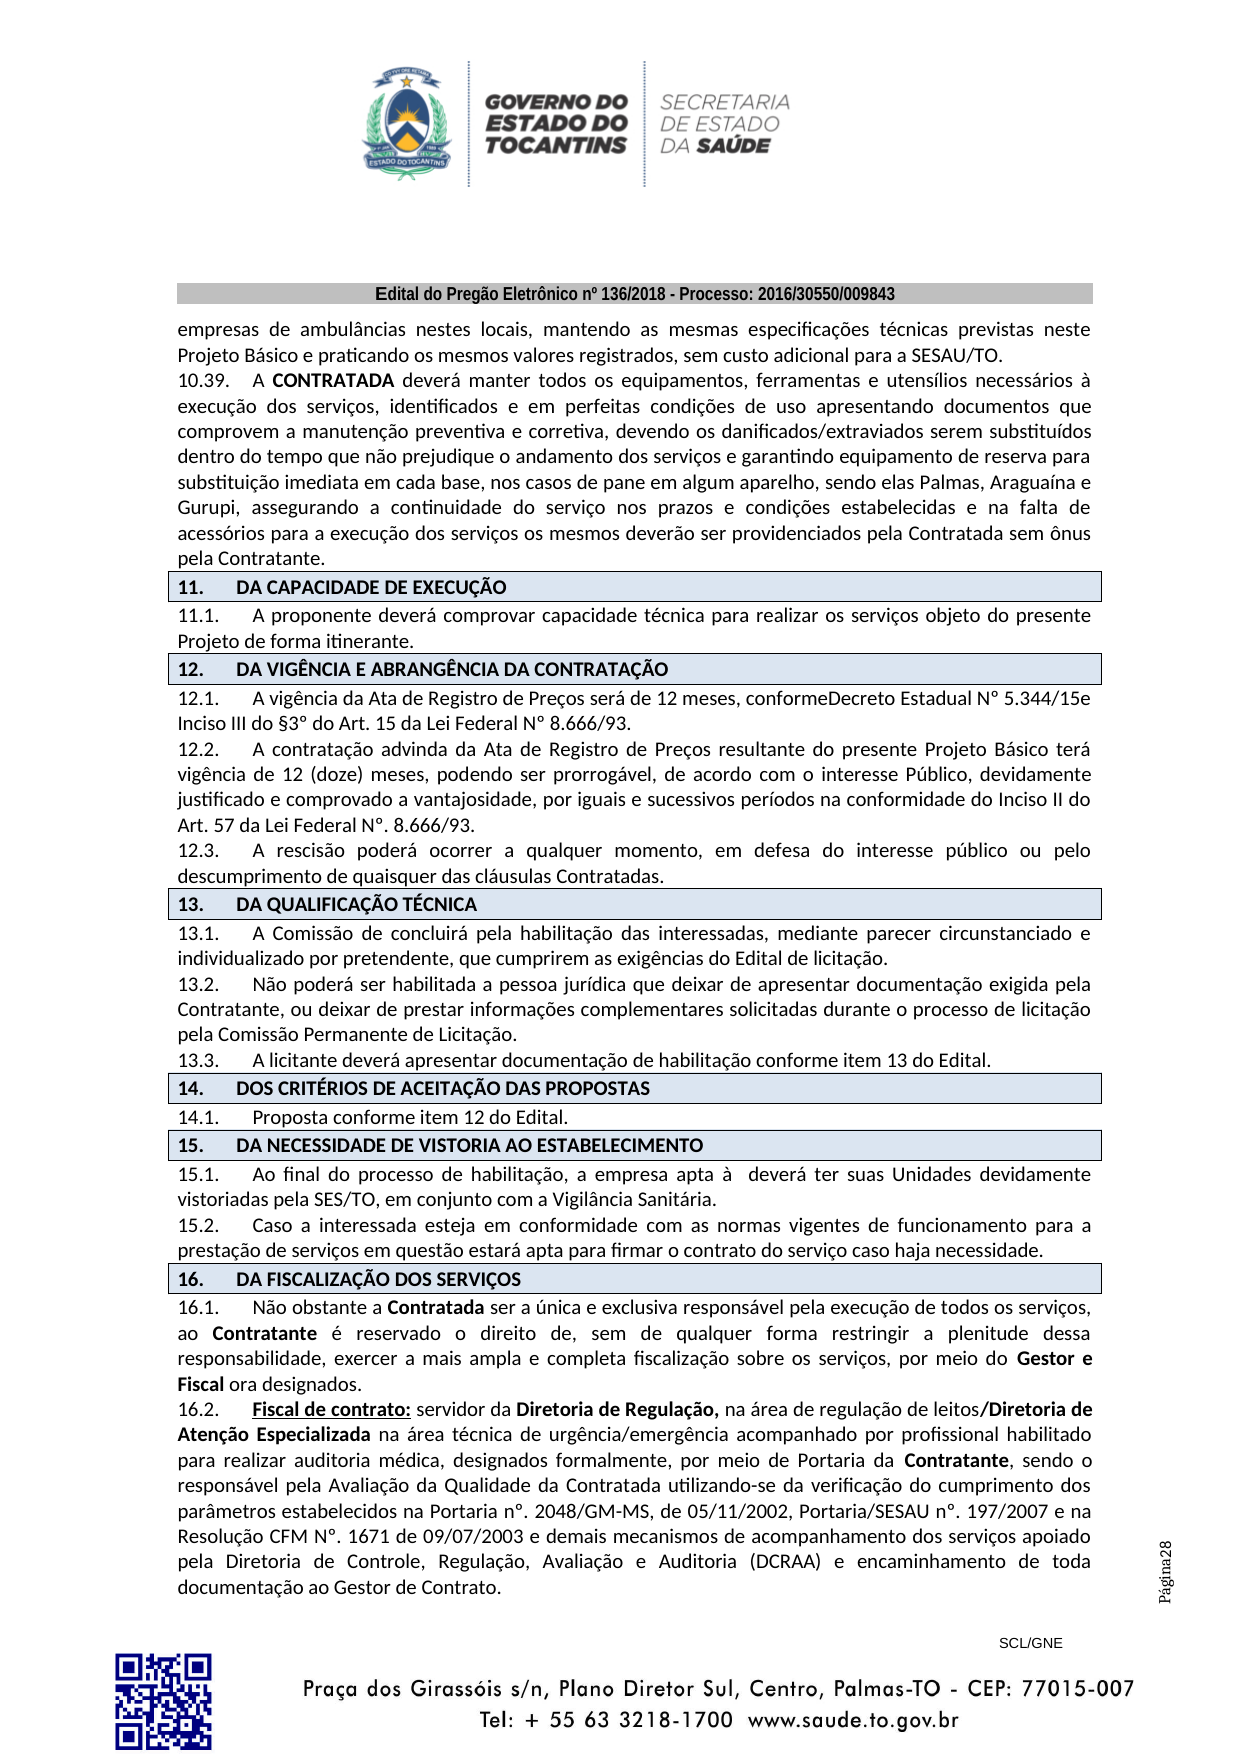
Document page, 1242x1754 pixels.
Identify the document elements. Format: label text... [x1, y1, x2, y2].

picture [177, 59, 980, 189]
list Não obstante a Contratada ser a única e exclusiva responsável pela execução de todos os serviços, ao Contratante é reservado o direito de, sem de qualquer forma restringir a plenitude dessa responsabilidade, exercer a mais ampla e completa fiscalização sobre os serviços, por meio do Gestor e Fiscal ora designados. [177, 1294, 1093, 1396]
list DA FISCALIZAÇÃO DOS SERVIÇOS [169, 1264, 1101, 1293]
list DA NECESSIDADE DE VISTORIA AO ESTABELECIMENTO [169, 1131, 1101, 1160]
list A licitante deverá apresentar documentação de habilitação conforme item 13 do Edital. [177, 1047, 1093, 1072]
list Não poderá ser habilitada a pessoa jurídica que deixar de apresentar documentação exigida pela Contratante, ou deixar de prestar informações complementares solicitadas durante o processo de licitação pela Comissão Permanente de Licitação. [177, 971, 1093, 1047]
picture [111, 1649, 1134, 1754]
list Proposta conforme item 12 do Edital. [177, 1104, 1093, 1129]
list A vigência da Ata de Registro de Preços será de 12 meses, conformeDecreto Estadual Nº 5.344/15e Inciso III do §3º do Art. 15 da Lei Federal Nº 8.666/93. [177, 685, 1093, 736]
list DA VIGÊNCIA E ABRANGÊNCIA DA CONTRATAÇÃO [169, 654, 1101, 684]
list A rescisão poderá ocorrer a qualquer momento, em defesa do interesse público ou pelo descumprimento de quaisquer das cláusulas Contratadas. [177, 837, 1093, 888]
list Caso a interessada esteja em conformidade com as normas vigentes de funcionamento para a prestação de serviços em questão estará apta para firmar o contrato do serviço caso haja necessidade. [177, 1212, 1093, 1263]
list A CONTRATADA deverá manter todos os equipamentos, ferramentas e utensílios necessários à execução dos serviços, identificados e em perfeitas condições de uso apresentando documentos que comprovem a manutenção preventiva e corretiva, devendo os danificados/extraviados serem substituídos dentro do tempo que não prejudique o andamento dos serviços e garantindo equipamento de reserva para substituição imediata em cada base, nos casos de pane em algum aparelho, sendo elas Palmas, Araguaína e Gurupi, assegurando a continuidade do serviço nos prazos e condições estabelecidas e na falta de acessórios para a execução dos serviços os mesmos deverão ser providenciados pela Contratada sem ônus pela Contratante. [177, 367, 1093, 571]
list DA QUALIFICAÇÃO TÉCNICA [169, 889, 1101, 919]
list A Comissão de concluirá pela habilitação das interessadas, mediante parecer circunstanciado e individualizado por pretendente, que cumprirem as exigências do Edital de licitação. [177, 920, 1093, 971]
list DA CAPACIDADE DE EXECUÇÃO [169, 572, 1101, 601]
list Ao final do processo de habilitação, a empresa apta à deverá ter suas Unidades devidamente vistoriadas pela SES/TO, em conjunto com a Vigilância Sanitária. [177, 1161, 1093, 1212]
list Fiscal de contrato: servidor da Diretoria de Regulação, na área de regulação de leitos/Diretoria de Atenção Especializada na área técnica de urgência/emergência acompanhado por profissional habilitado para realizar auditoria médica, designados formalmente, por meio de Portaria da Contratante, sendo o responsável pela Avaliação da Qualidade da Contratada utilizando-se da verificação do cumprimento dos parâmetros estabelecidos na Portaria nº. 2048/GM-MS, de 05/11/2002, Portaria/SESAU nº. 197/2007 e na Resolução CFM Nº. 1671 de 09/07/2003 e demais mecanismos de acompanhamento dos serviços apoiado pela Diretoria de Controle, Regulação, Avaliação e Auditoria (DCRAA) e encaminhamento de toda documentação ao Gestor de Contrato. [177, 1396, 1093, 1599]
list A contratação advinda da Ata de Registro de Preços resultante do presente Projeto Básico terá vigência de 12 (doze) meses, podendo ser prorrogável, de acordo com o interesse Público, devidamente justificado e comprovado a vantajosidade, por iguais e sucessivos períodos na conformidade do Inciso II do Art. 57 da Lei Federal Nº. 8.666/93. [177, 736, 1093, 837]
list A proponente deverá comprovar capacidade técnica para realizar os serviços objeto do presente Projeto de forma itinerante. [177, 602, 1093, 653]
list DOS CRITÉRIOS DE ACEITAÇÃO DAS PROPOSTAS [169, 1074, 1101, 1103]
